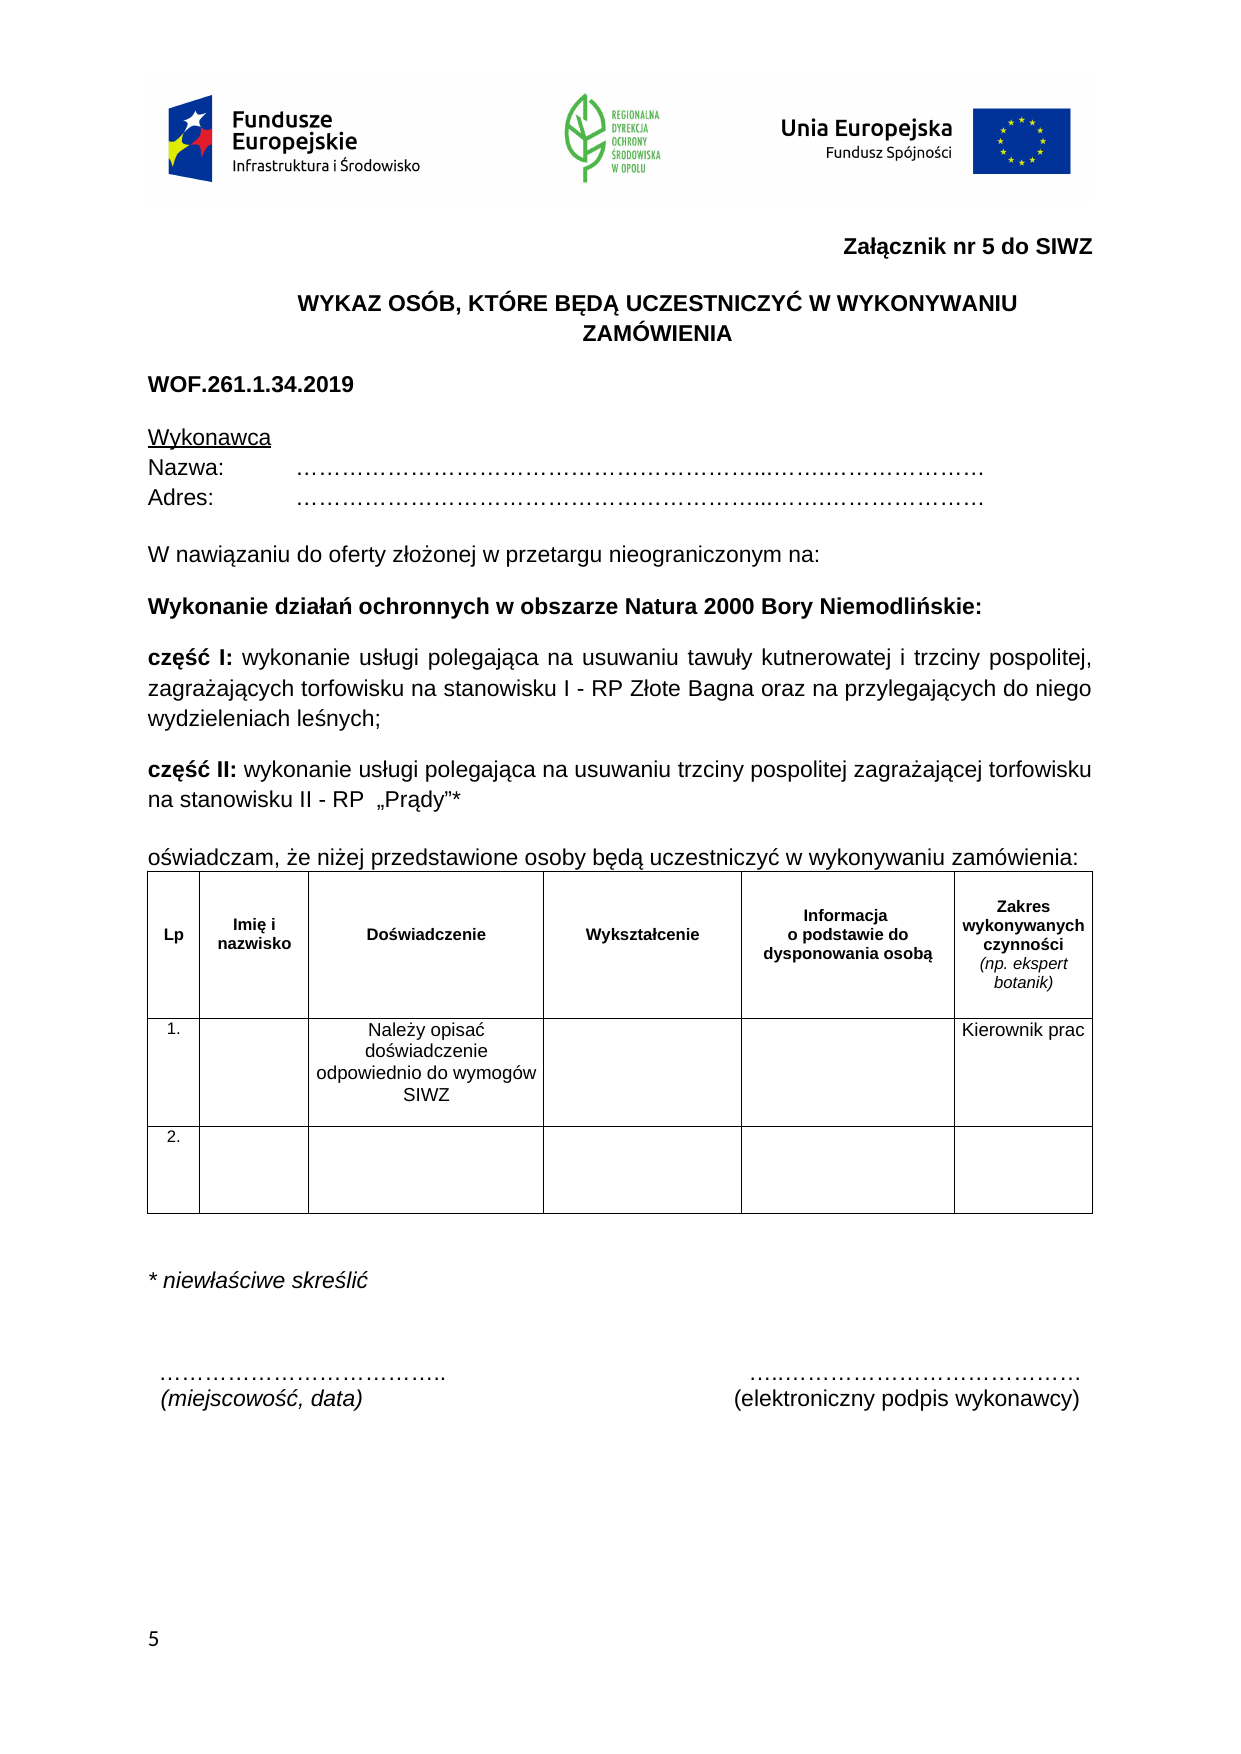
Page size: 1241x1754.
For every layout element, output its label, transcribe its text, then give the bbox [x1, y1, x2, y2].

table_cell [200, 1127, 308, 1213]
table_cell Kierownik prac [955, 1019, 1092, 1126]
table_cell [309, 1127, 543, 1213]
text ……………………………….. …..………………………………… [148, 1358, 1093, 1385]
table_cell [955, 1127, 1092, 1213]
text część I: wykonanie usługi polegająca na usuwaniu tawuły kutnerowatej i trzciny pospolitej, zagrażających torfowisku na stanowisku I - RP Złote Bagna oraz na przylegających do niego wydzieleniach leśnych; [148, 644, 1093, 731]
table_header Informacja o podstawie do dysponowania osobą [742, 872, 954, 1018]
text Wykonawca [148, 423, 1093, 450]
text Wykonanie działań ochronnych w obszarze Natura 2000 Bory Niemodlińskie: [148, 593, 1093, 619]
table_header Doświadczenie [309, 872, 543, 1018]
text WOF.261.1.34.2019 [148, 371, 1093, 397]
table_cell 2. [148, 1127, 199, 1213]
picture [147, 73, 1092, 205]
table_cell [742, 1019, 954, 1126]
text Załącznik nr 5 do SIWZ [148, 233, 1093, 259]
table_header Imię i nazwisko [200, 872, 308, 1018]
text * niewłaściwe skreślić [148, 1267, 1093, 1293]
table_cell [544, 1019, 741, 1126]
table_cell [544, 1127, 741, 1213]
table_cell [200, 1019, 308, 1126]
table_header Lp [148, 872, 199, 1018]
text oświadczam, że niżej przedstawione osoby będą uczestniczyć w wykonywaniu zamówienia: [148, 844, 1093, 871]
table_cell [742, 1127, 954, 1213]
table_cell Należy opisać doświadczenie odpowiednio do wymogów SIWZ [309, 1019, 543, 1126]
text Adres: ……………………………………………………...…….………………… [148, 484, 1093, 510]
table_cell 1. [148, 1019, 199, 1126]
text część II: wykonanie usługi polegająca na usuwaniu trzciny pospolitej zagrażającej torfowisku na stanowisku II - RP „Prądy”* [148, 756, 1093, 812]
table_header Wykształcenie [544, 872, 741, 1018]
text WYKAZ OSÓB, KTÓRE BĘDĄ UCZESTNICZYĆ W WYKONYWANIU ZAMÓWIENIA [223, 289, 1093, 346]
text (miejscowość, data) (elektroniczny podpis wykonawcy) [148, 1385, 1093, 1411]
text Nazwa: ……………………………………………………...…….………………… [148, 454, 1093, 480]
table_header Zakres wykonywanych czynności (np. ekspert botanik) [955, 872, 1092, 1018]
text W nawiązaniu do oferty złożonej w przetargu nieograniczonym na: [148, 541, 1093, 567]
